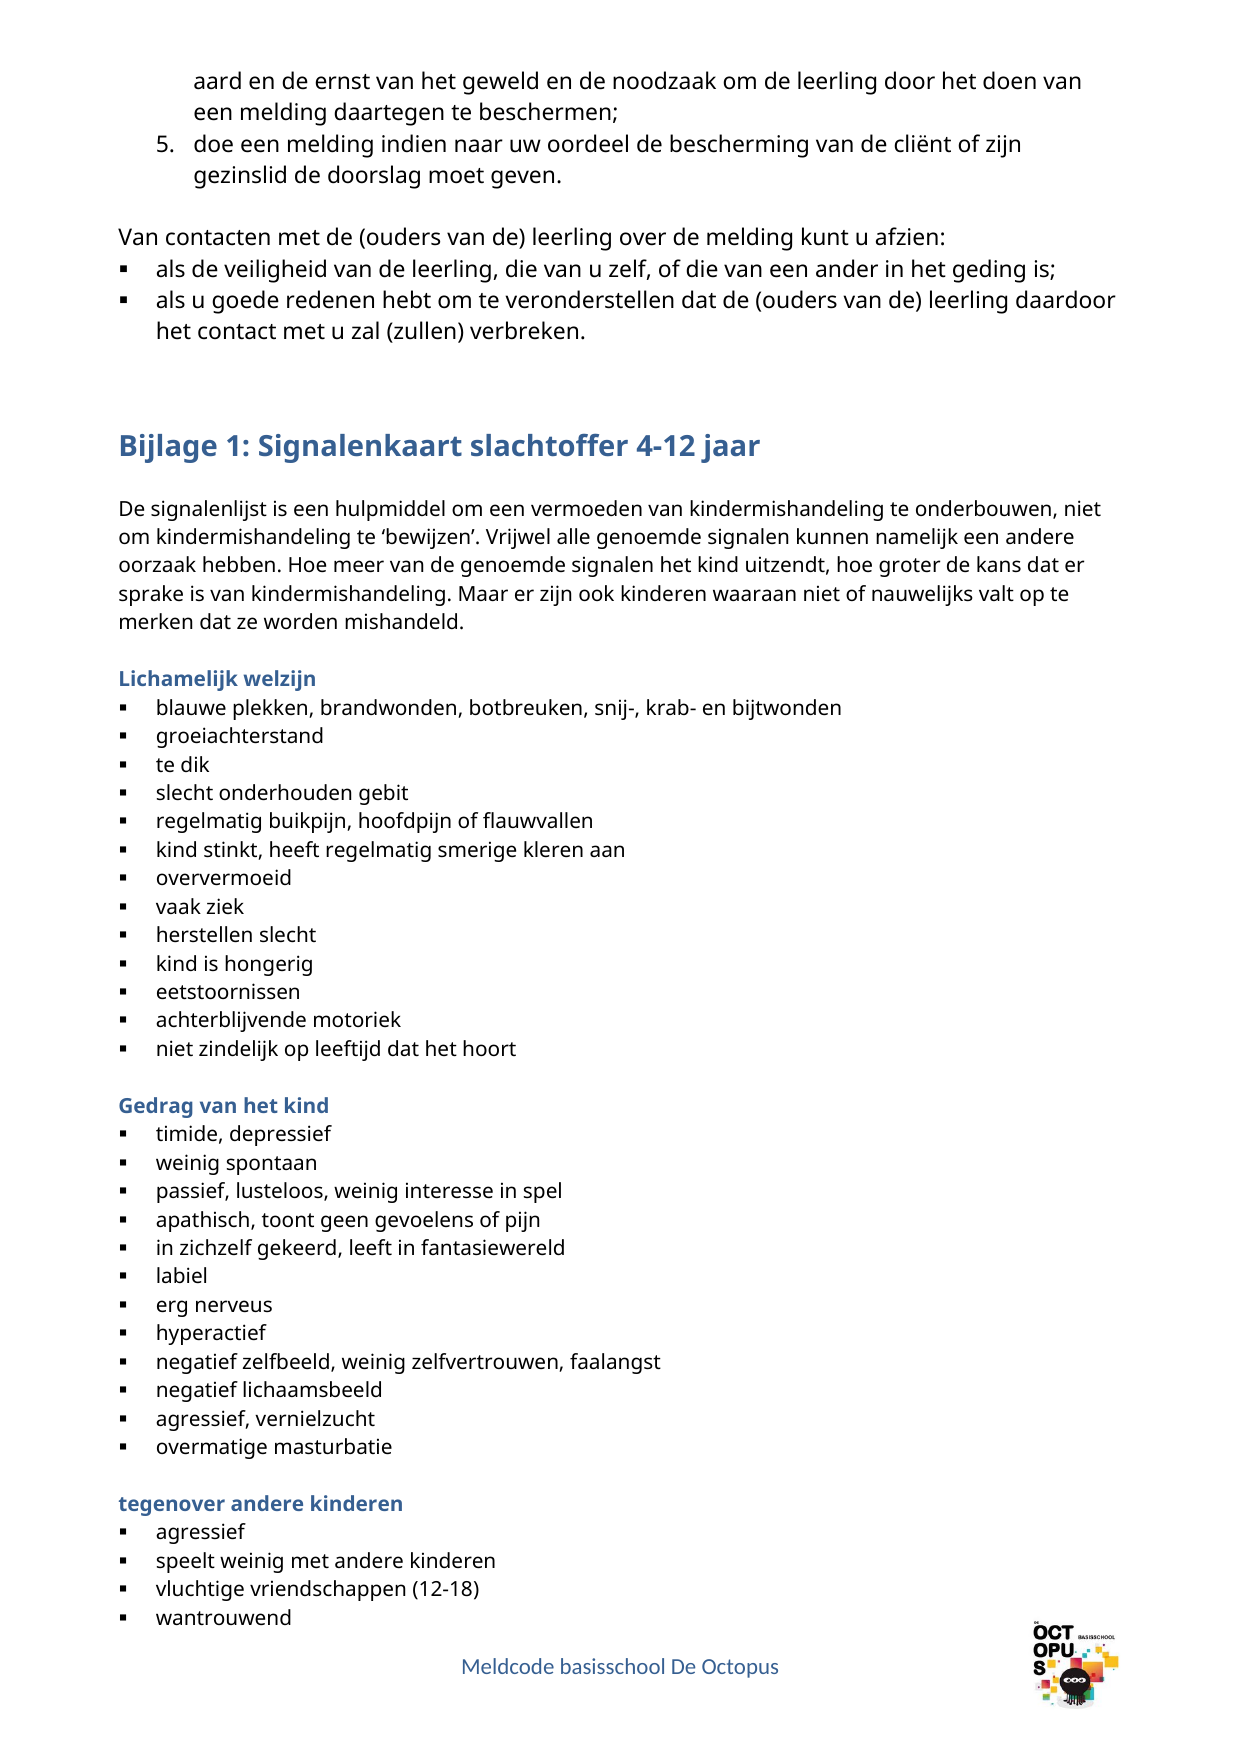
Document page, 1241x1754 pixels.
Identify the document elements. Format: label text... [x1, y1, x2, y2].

list eetstoornissen [118, 977, 1122, 1006]
list niet zindelijk op leeftijd dat het hoort [118, 1034, 1122, 1062]
list hyperactief [118, 1318, 1122, 1347]
subtitle tegenover andere kinderen [118, 1489, 1122, 1517]
list overmatige masturbatie [118, 1432, 1122, 1461]
list weinig spontaan [118, 1148, 1122, 1176]
list kind stinkt, heeft regelmatig smerige kleren aan [118, 835, 1122, 863]
list achterblijvende motoriek [118, 1006, 1122, 1034]
list te dik [118, 750, 1122, 778]
list slecht onderhouden gebit [118, 778, 1122, 807]
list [156, 65, 1122, 127]
list blauwe plekken, brandwonden, botbreuken, snij-, krab- en bijtwonden [118, 693, 1122, 721]
list apathisch, toont geen gevoelens of pijn [118, 1205, 1122, 1233]
list vaak ziek [118, 892, 1122, 920]
list agressief [118, 1517, 1122, 1546]
list als u goede redenen hebt om te veronderstellen dat de (ouders van de) leerling daardoor het contact met u zal (zullen) verbreken. [118, 284, 1122, 346]
subtitle Bijlage 1: Signalenkaart slachtoffer 4-12 jaar [118, 426, 1122, 465]
list oververmoeid [118, 863, 1122, 892]
list als de veiligheid van de leerling, die van u zelf, of die van een ander in het geding is; [118, 252, 1122, 284]
list speelt weinig met andere kinderen [118, 1546, 1122, 1574]
list passief, lusteloos, weinig interesse in spel [118, 1176, 1122, 1205]
list negatief lichaamsbeeld [118, 1375, 1122, 1404]
list kind is hongerig [118, 949, 1122, 977]
list doe een melding indien naar uw oordeel de bescherming van de cliënt of zijn gezinslid de doorslag moet geven. [156, 127, 1122, 190]
list negatief zelfbeeld, weinig zelfvertrouwen, faalangst [118, 1347, 1122, 1375]
text De signalenlijst is een hulpmiddel om een vermoeden van kindermishandeling te onderbouwen, niet om kindermishandeling te ‘bewijzen’. Vrijwel alle genoemde signalen kunnen namelijk een andere oorzaak hebben. Hoe meer van de genoemde signalen het kind uitzendt, hoe groter de kans dat er sprake is van kindermishandeling. Maar er zijn ook kinderen waaraan niet of nauwelijks valt op te merken dat ze worden mishandeld. [118, 494, 1122, 636]
subtitle Lichamelijk welzijn [118, 664, 1122, 693]
list in zichzelf gekeerd, leeft in fantasiewereld [118, 1233, 1122, 1262]
list wantrouwend [118, 1603, 1122, 1631]
text Van contacten met de (ouders van de) leerling over de melding kunt u afzien: [118, 221, 1122, 252]
list herstellen slecht [118, 920, 1122, 949]
list vluchtige vriendschappen (12-18) [118, 1574, 1122, 1603]
list agressief, vernielzucht [118, 1404, 1122, 1432]
list groeiachterstand [118, 721, 1122, 750]
list timide, depressief [118, 1119, 1122, 1148]
picture [1028, 1631, 1121, 1710]
subtitle Gedrag van het kind [118, 1091, 1122, 1119]
list erg nerveus [118, 1290, 1122, 1318]
list regelmatig buikpijn, hoofdpijn of flauwvallen [118, 807, 1122, 835]
list labiel [118, 1262, 1122, 1290]
